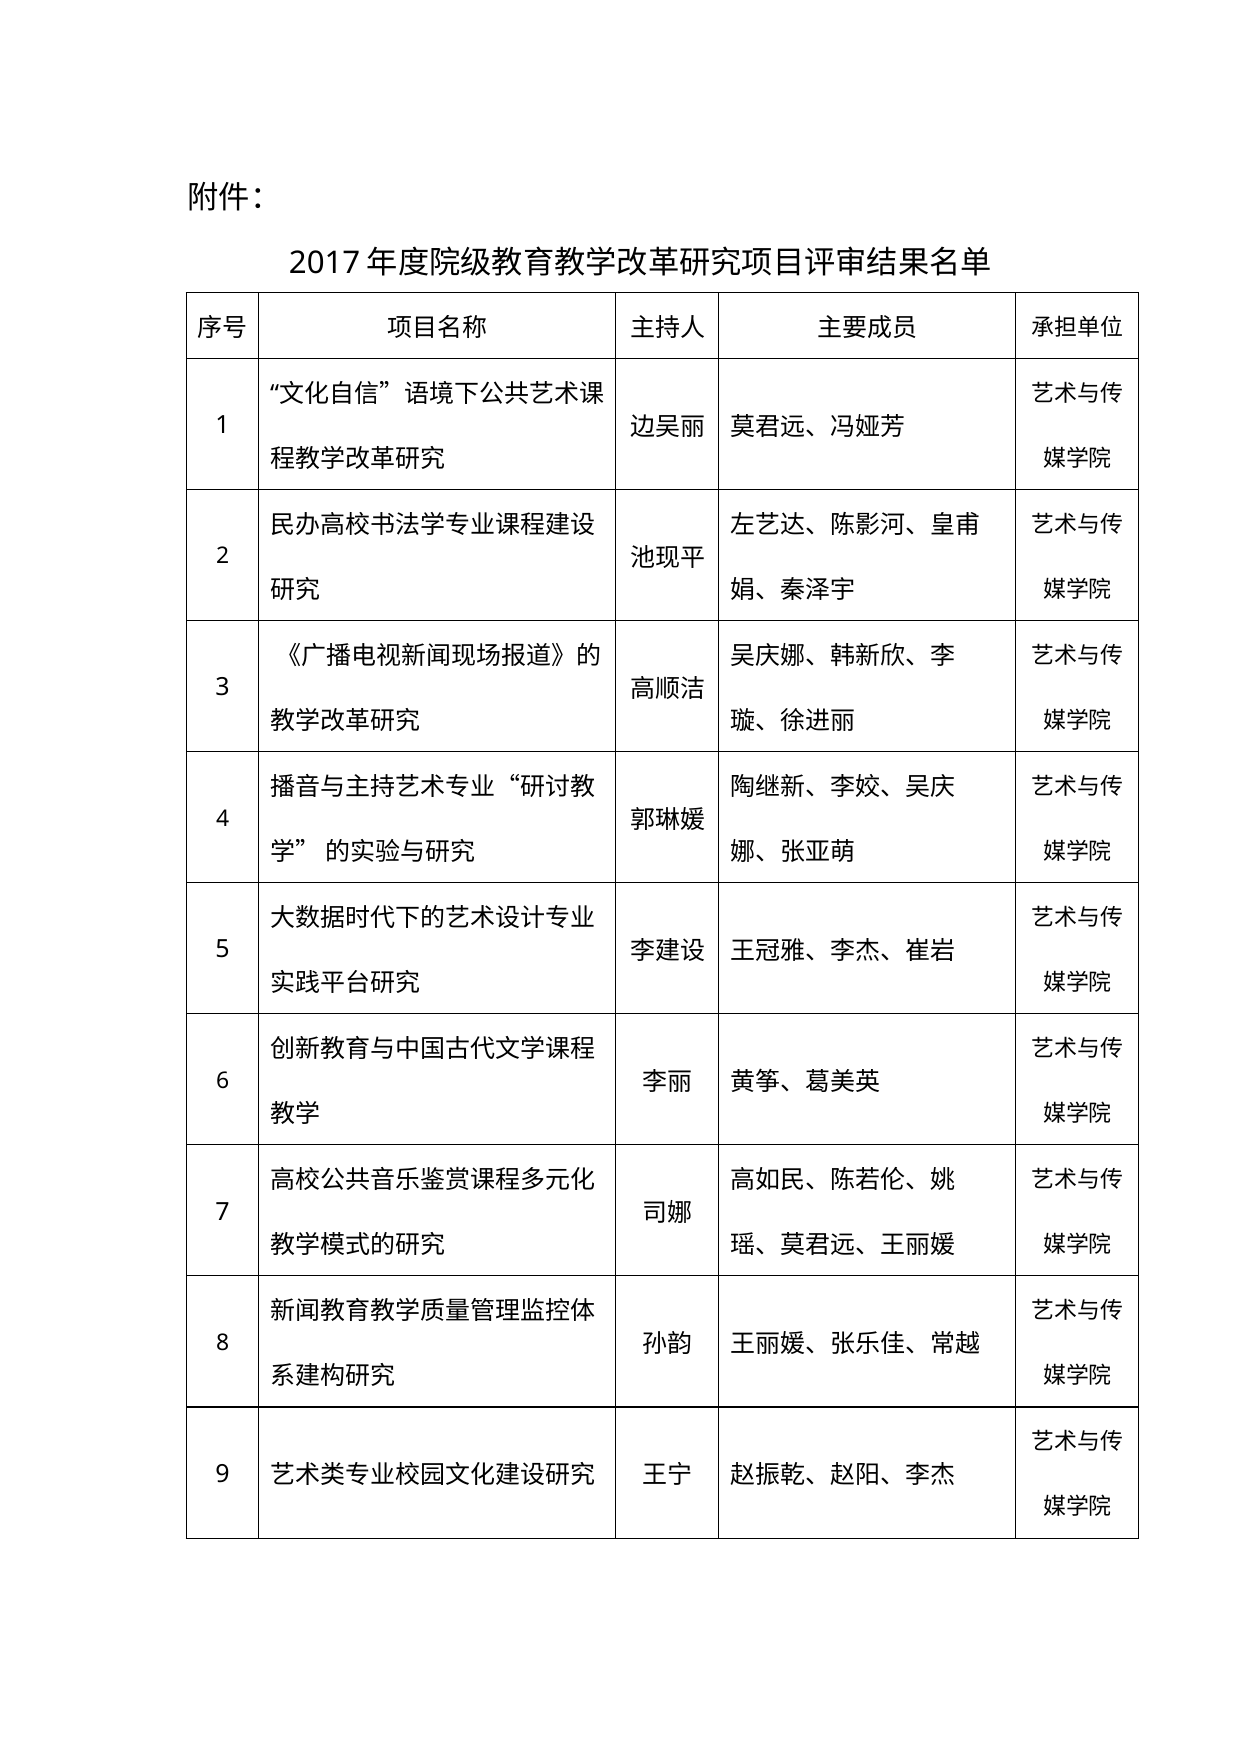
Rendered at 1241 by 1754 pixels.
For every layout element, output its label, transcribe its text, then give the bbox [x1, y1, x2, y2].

table_cell 艺术类专业校园文化建设研究 [259, 1408, 615, 1537]
table_cell 高顺洁 [616, 621, 718, 751]
table_cell 1 [187, 359, 258, 489]
table_cell 艺术与传媒学院 [1016, 621, 1138, 751]
table_cell 王冠雅、李杰、崔岩 [719, 883, 1015, 1013]
table_cell 左艺达、陈影河、皇甫娟、秦泽宇 [719, 490, 1015, 620]
table_cell 王丽媛、张乐佳、常越 [719, 1276, 1015, 1406]
table_cell 高校公共音乐鉴赏课程多元化教学模式的研究 [259, 1145, 615, 1275]
table_cell 艺术与传媒学院 [1016, 490, 1138, 620]
table_cell 8 [187, 1276, 258, 1406]
table_cell 池现平 [616, 490, 718, 620]
table_cell 孙韵 [616, 1276, 718, 1406]
table_cell 大数据时代下的艺术设计专业实践平台研究 [259, 883, 615, 1013]
text 2017年度院级教育教学改革研究项目评审结果名单 [187, 227, 1093, 292]
table_cell 民办高校书法学专业课程建设研究 [259, 490, 615, 620]
table_cell 7 [187, 1145, 258, 1275]
table_header 项目名称 [259, 293, 615, 358]
table_cell 艺术与传媒学院 [1016, 359, 1138, 489]
table_header 序号 [187, 293, 258, 358]
table_cell 4 [187, 752, 258, 882]
table_cell 创新教育与中国古代文学课程教学 [259, 1014, 615, 1144]
table_header 主持人 [616, 293, 718, 358]
table_cell 9 [187, 1408, 258, 1537]
table_cell 莫君远、冯娅芳 [719, 359, 1015, 489]
table_cell 3 [187, 621, 258, 751]
text 附件： [187, 162, 1093, 227]
table_cell 5 [187, 883, 258, 1013]
table_cell 赵振乾、赵阳、李杰 [719, 1408, 1015, 1537]
table_cell 李建设 [616, 883, 718, 1013]
table_cell 高如民、陈若伦、姚瑶、莫君远、王丽媛 [719, 1145, 1015, 1275]
table_cell 艺术与传媒学院 [1016, 1145, 1138, 1275]
table_cell 陶继新、李姣、吴庆娜、张亚萌 [719, 752, 1015, 882]
table_cell 艺术与传媒学院 [1016, 1014, 1138, 1144]
table_cell 新闻教育教学质量管理监控体系建构研究 [259, 1276, 615, 1406]
table_cell 黄筝、葛美英 [719, 1014, 1015, 1144]
table_cell 王宁 [616, 1408, 718, 1537]
table_cell 艺术与传媒学院 [1016, 883, 1138, 1013]
table_cell 播音与主持艺术专业“研讨教学” 的实验与研究 [259, 752, 615, 882]
table_cell 司娜 [616, 1145, 718, 1275]
table_cell 2 [187, 490, 258, 620]
table_cell 李丽 [616, 1014, 718, 1144]
table_header 主要成员 [719, 293, 1015, 358]
table_cell 边吴丽 [616, 359, 718, 489]
table_cell 艺术与传媒学院 [1016, 1276, 1138, 1406]
table_cell 艺术与传媒学院 [1016, 1408, 1138, 1537]
table_cell 郭琳媛 [616, 752, 718, 882]
table_cell 《广播电视新闻现场报道》的教学改革研究 [259, 621, 615, 751]
table_cell 吴庆娜、韩新欣、李璇、徐进丽 [719, 621, 1015, 751]
table_cell “文化自信”语境下公共艺术课程教学改革研究 [259, 359, 615, 489]
table_cell 6 [187, 1014, 258, 1144]
table_header 承担单位 [1016, 293, 1138, 358]
table_cell 艺术与传媒学院 [1016, 752, 1138, 882]
